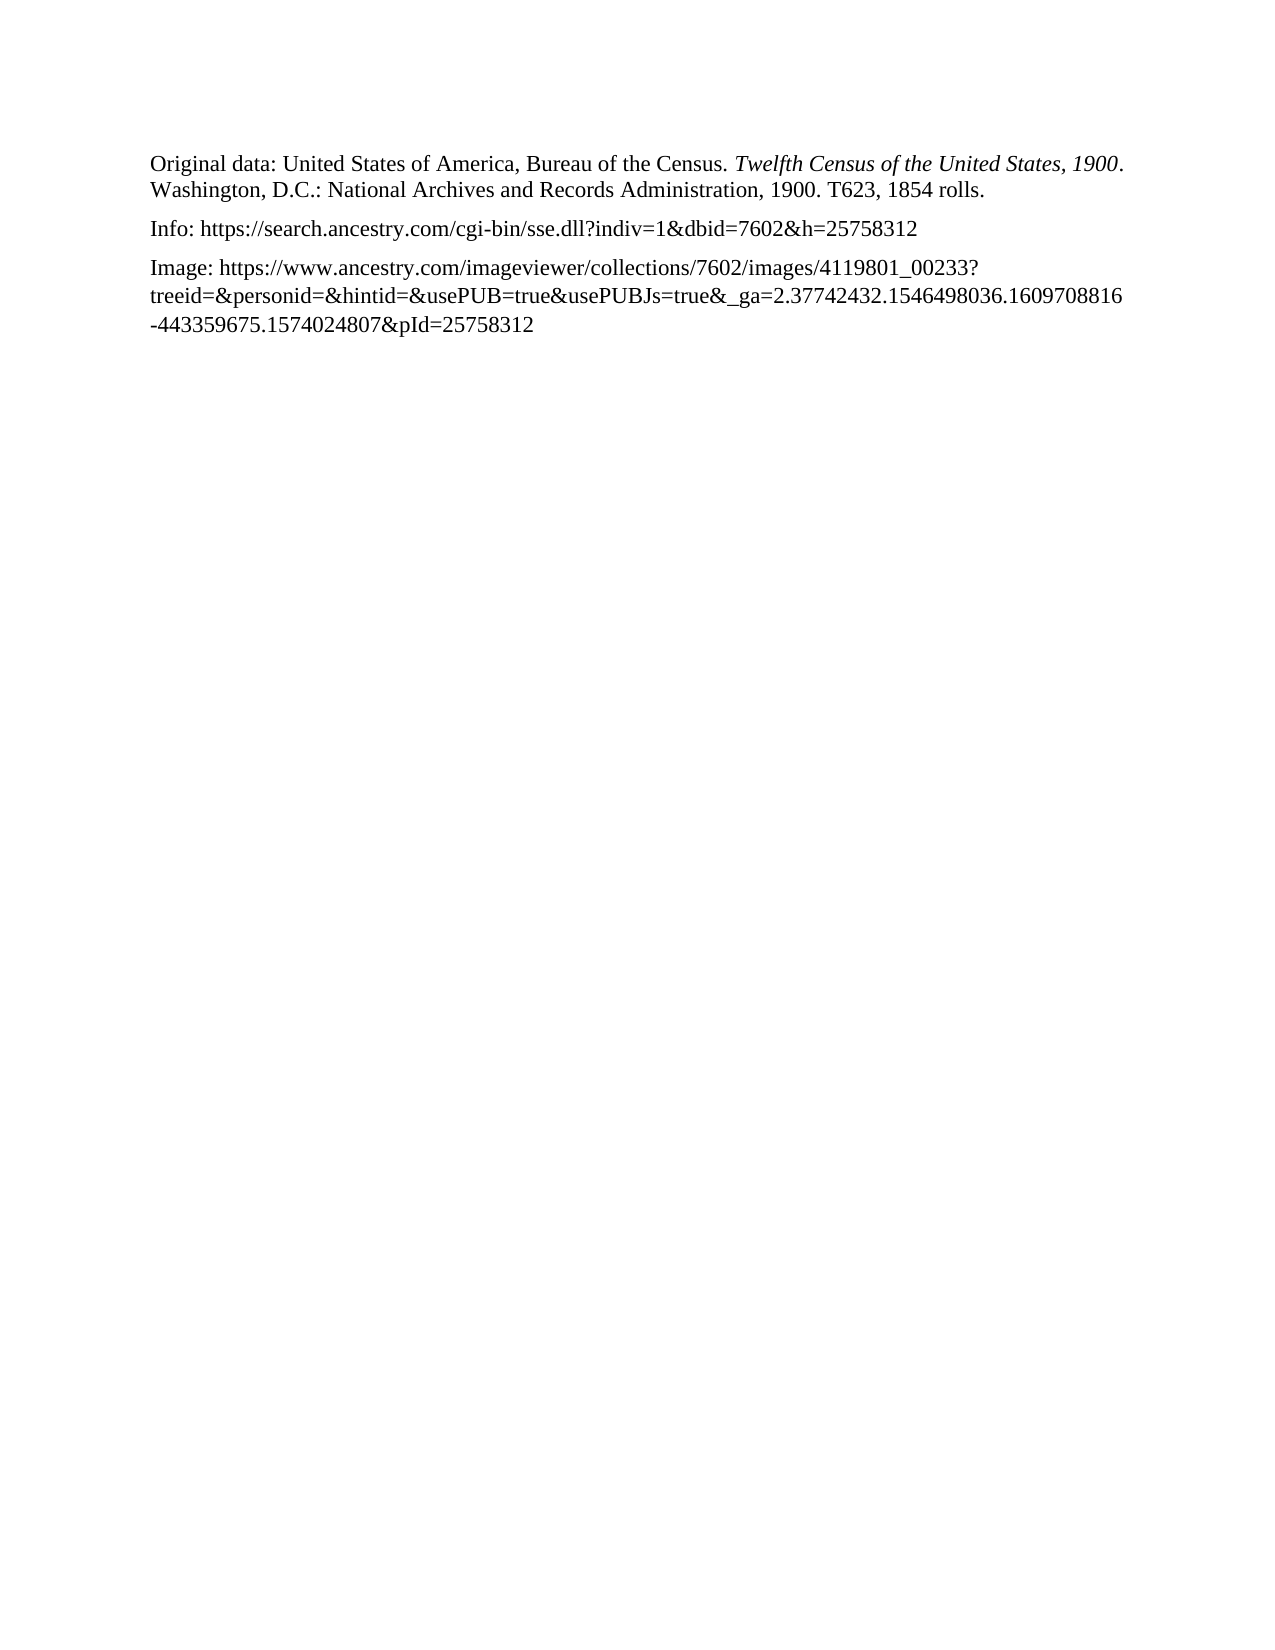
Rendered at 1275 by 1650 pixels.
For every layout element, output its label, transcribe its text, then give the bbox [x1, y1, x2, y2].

text Image: https://www.ancestry.com/imageviewer/collections/7602/images/4119801_00233?treeid=&personid=&hintid=&usePUB=true&usePUBJs=true&_ga=2.37742432.1546498036.1609708816-443359675.1574024807&pId=25758312 [150, 254, 1125, 337]
text Info: https://search.ancestry.com/cgi-bin/sse.dll?indiv=1&dbid=7602&h=25758312 [150, 215, 1125, 242]
text Original data: United States of America, Bureau of the Census. Twelfth Census of the United States, 1900. Washington, D.C.: National Archives and Records Administration, 1900. T623, 1854 rolls. [150, 150, 1125, 203]
